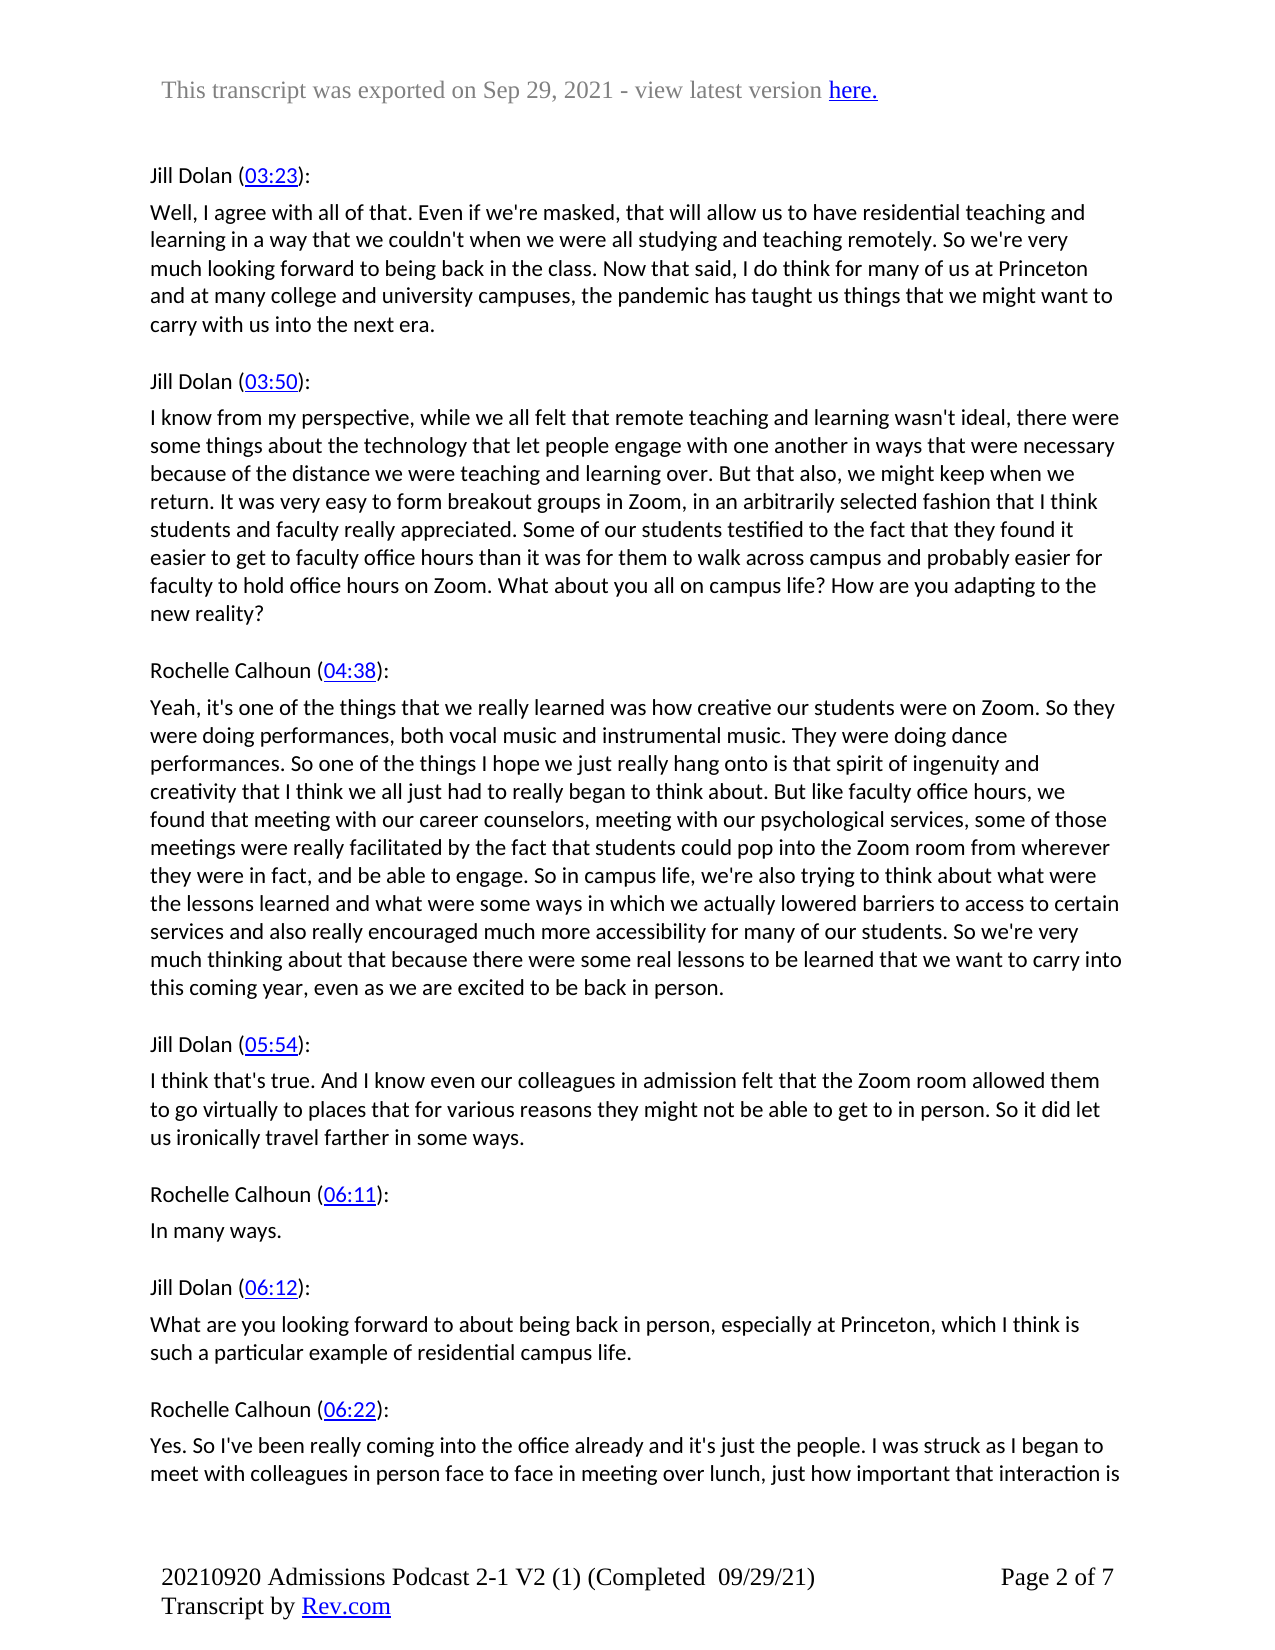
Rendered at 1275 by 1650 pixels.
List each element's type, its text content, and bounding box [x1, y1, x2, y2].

text Yeah, it's one of the things that we really learned was how creative our students were on Zoom. So they were doing performances, both vocal music and instrumental music. They were doing dance performances. So one of the things I hope we just really hang onto is that spirit of ingenuity and creativity that I think we all just had to really began to think about. But like faculty office hours, we found that meeting with our career counselors, meeting with our psychological services, some of those meetings were really facilitated by the fact that students could pop into the Zoom room from wherever they were in fact, and be able to engage. So in campus life, we're also trying to think about what were the lessons learned and what were some ways in which we actually lowered barriers to access to certain services and also really encouraged much more accessibility for many of our students. So we're very much thinking about that because there were some real lessons to be learned that we want to carry into this coming year, even as we are excited to be back in person. [150, 693, 1125, 1001]
text Rochelle Calhoun (04:38): [150, 657, 1125, 684]
text I know from my perspective, while we all felt that remote teaching and learning wasn't ideal, there were some things about the technology that let people engage with one another in ways that were necessary because of the distance we were teaching and learning over. But that also, we might keep when we return. It was very easy to form breakout groups in Zoom, in an arbitrarily selected fashion that I think students and faculty really appreciated. Some of our students testified to the fact that they found it easier to get to faculty office hours than it was for them to walk across campus and probably easier for faculty to hold office hours on Zoom. What about you all on campus life? How are you adapting to the new reality? [150, 403, 1125, 627]
text Jill Dolan (06:12): [150, 1273, 1125, 1301]
text In many ways. [150, 1216, 1125, 1244]
text Rochelle Calhoun (06:22): [150, 1395, 1125, 1423]
text What are you looking forward to about being back in person, especially at Princeton, which I think is such a particular example of residential campus life. [150, 1310, 1125, 1366]
text Jill Dolan (05:54): [150, 1030, 1125, 1058]
text Jill Dolan (03:50): [150, 367, 1125, 395]
text Well, I agree with all of that. Even if we're masked, that will allow us to have residential teaching and learning in a way that we couldn't when we were all studying and teaching remotely. So we're very much looking forward to being back in the class. Now that said, I do think for many of us at Princeton and at many college and university campuses, the pandemic has taught us things that we might want to carry with us into the next era. [150, 198, 1125, 338]
text Rochelle Calhoun (06:11): [150, 1180, 1125, 1208]
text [150, 1431, 1125, 1487]
text Jill Dolan (03:23): [150, 161, 1125, 189]
text I think that's true. And I know even our colleagues in admission felt that the Zoom room allowed them to go virtually to places that for various reasons they might not be able to get to in person. So it did let us ironically travel farther in some ways. [150, 1067, 1125, 1151]
